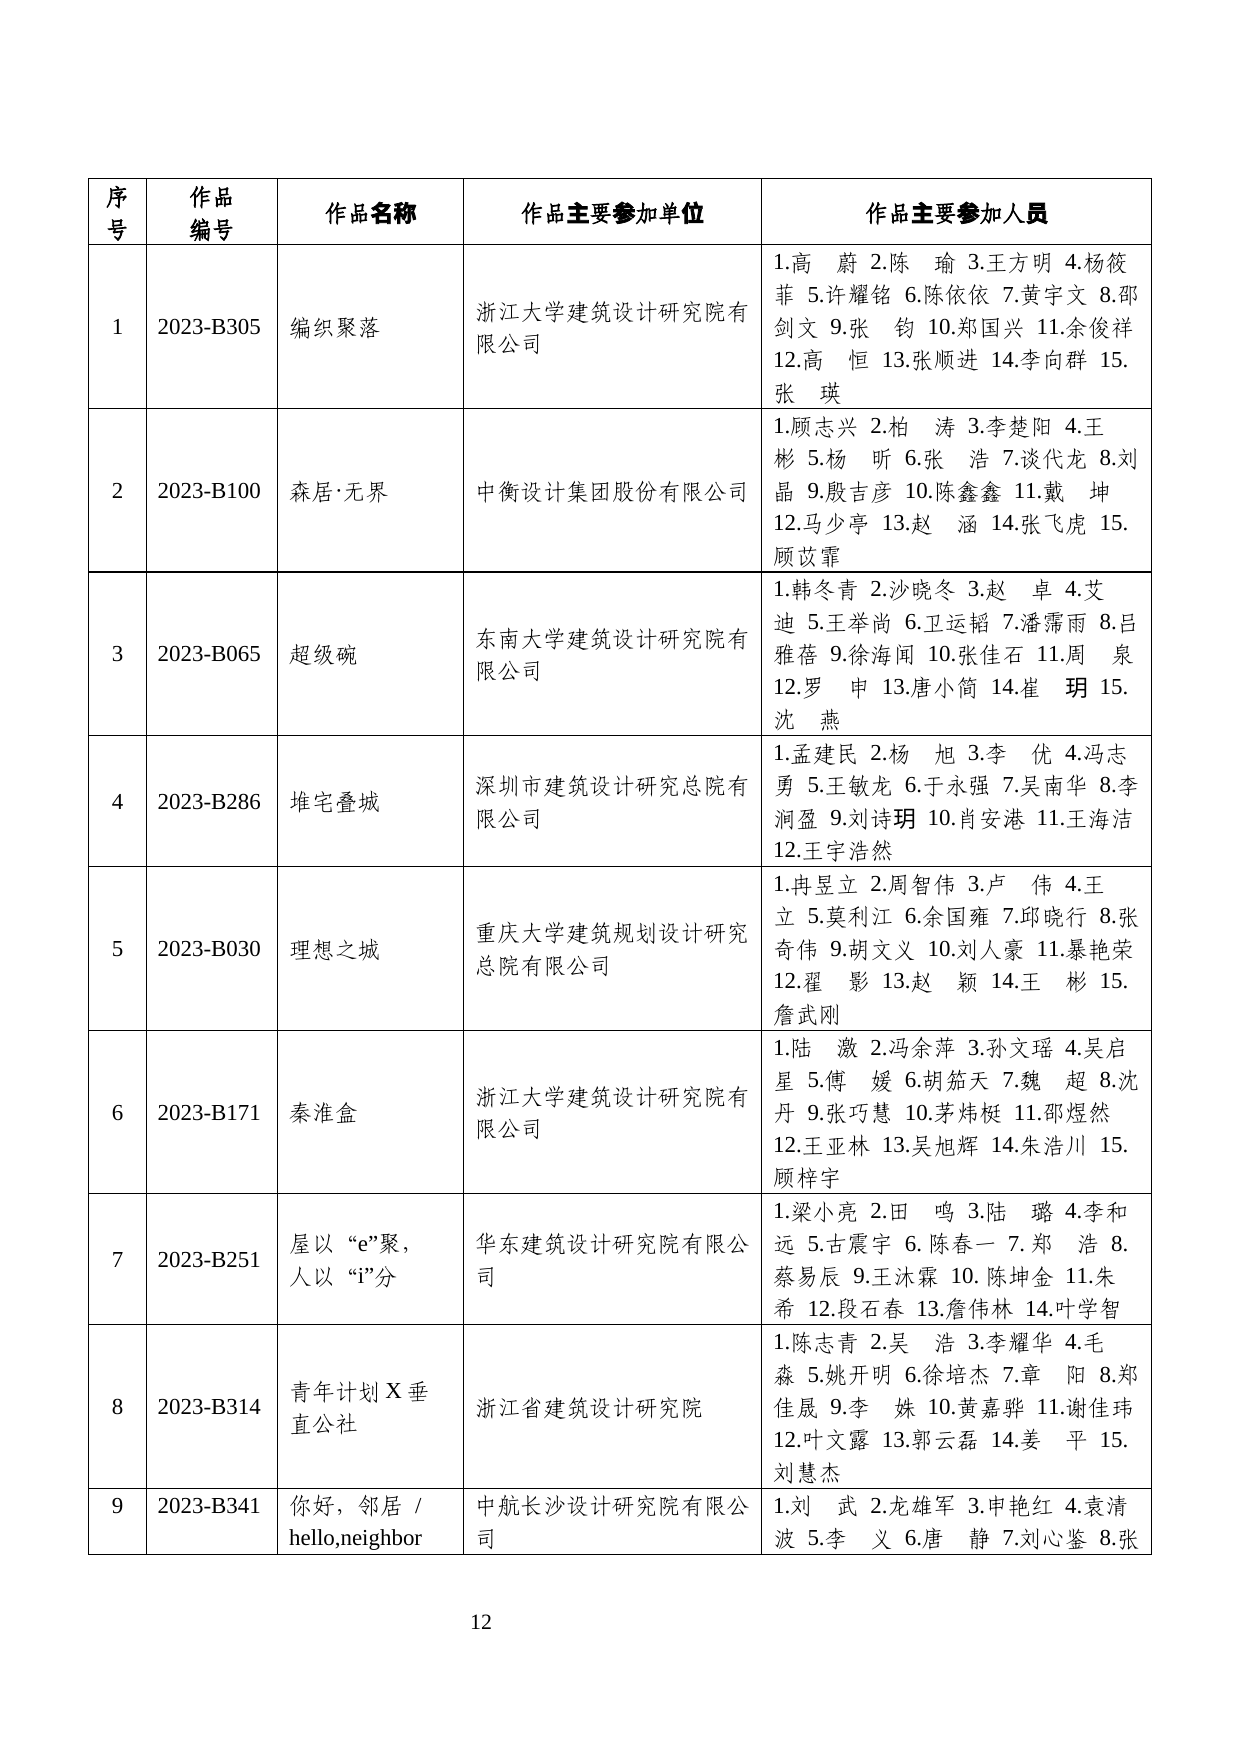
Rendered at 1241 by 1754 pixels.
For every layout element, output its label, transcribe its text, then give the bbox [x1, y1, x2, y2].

table_cell 浙江大学建筑设计研究院有限公司 [464, 245, 761, 408]
table_cell 森居·无界 [278, 409, 463, 571]
table_cell 7 [89, 1194, 146, 1324]
table_cell 2023-B305 [147, 245, 277, 408]
table_cell 你好，邻居 / hello,neighbor [278, 1489, 463, 1554]
table_cell 1.陈志青 2.吴 浩 3.李耀华 4.毛 淼 5.姚开明 6.徐培杰 7.章 阳 8.郑佳晟 9.李 姝 10.黄嘉骅 11.谢佳玮 12.叶文露 13.郭云磊 14.姜 平 15.刘慧杰 [762, 1325, 1151, 1488]
table_cell 6 [89, 1031, 146, 1193]
table_cell 1.冉昱立 2.周智伟 3.卢 伟 4.王 立 5.莫利江 6.余国雍 7.邱晓行 8.张奇伟 9.胡文义 10.刘人豪 11.暴艳荣 12.翟 影 13.赵 颖 14.王 彬 15.詹武刚 [762, 867, 1151, 1029]
table_cell 4 [89, 736, 146, 866]
table_cell 重庆大学建筑规划设计研究总院有限公司 [464, 867, 761, 1029]
table_cell 超级碗 [278, 573, 463, 735]
table_cell 2 [89, 409, 146, 571]
table_cell 2023-B286 [147, 736, 277, 866]
table_header 作品名称 [278, 179, 463, 244]
table_header 序号 [89, 179, 146, 244]
table_header 作品主要参加单位 [464, 179, 761, 244]
table_cell 1.高 蔚 2.陈 瑜 3.王方明 4.杨筱菲 5.许耀铭 6.陈依依 7.黄宇文 8.邵剑文 9.张 钧 10.郑国兴 11.余俊祥 12.高 恒 13.张顺进 14.李向群 15.张 瑛 [762, 245, 1151, 408]
table_cell 2023-B100 [147, 409, 277, 571]
table_cell 1.韩冬青 2.沙晓冬 3.赵 卓 4.艾 迪 5.王举尚 6.卫运韬 7.潘霈雨 8.吕雅蓓 9.徐海闻 10.张佳石 11.周 泉 12.罗 申 13.唐小简 14.崔 玥 15.沈 燕 [762, 573, 1151, 735]
table_cell 2023-B341 [147, 1489, 277, 1554]
table_cell 堆宅叠城 [278, 736, 463, 866]
table_cell 3 [89, 573, 146, 735]
table_cell 2023-B171 [147, 1031, 277, 1193]
table_header 作品 编号 [147, 179, 277, 244]
table_cell 东南大学建筑设计研究院有限公司 [464, 573, 761, 735]
table_cell 青年计划X垂直公社 [278, 1325, 463, 1488]
table_cell 2023-B065 [147, 573, 277, 735]
table_cell 1.孟建民 2.杨 旭 3.李 优 4.冯志勇 5.王敏龙 6.于永强 7.吴南华 8.李涧盈 9.刘诗玥 10.肖安港 11.王海洁 12.王宇浩然 [762, 736, 1151, 866]
table_cell 秦淮盒 [278, 1031, 463, 1193]
table_cell 1.陆 激 2.冯余萍 3.孙文瑶 4.吴启星 5.傅 媛 6.胡笳天 7.魏 超 8.沈 丹 9.张巧慧 10.茅炜梃 11.邵煜然 12.王亚林 13.吴旭辉 14.朱浩川 15.顾梓宇 [762, 1031, 1151, 1193]
table_cell 编织聚落 [278, 245, 463, 408]
table_cell 9 [89, 1489, 146, 1554]
table_cell 屋以“e”聚， 人以“i”分 [278, 1194, 463, 1324]
table_cell 浙江省建筑设计研究院 [464, 1325, 761, 1488]
table_cell 中衡设计集团股份有限公司 [464, 409, 761, 571]
table_cell 2023-B314 [147, 1325, 277, 1488]
table_cell 1.梁小亮 2.田 鸣 3.陆 璐 4.李和远 5.古震宇 6. 陈春一 7. 郑 浩 8. 蔡易辰 9.王沐霖 10. 陈坤金 11.朱 希 12.段石春 13.詹伟林 14.叶学智 [762, 1194, 1151, 1324]
table_header 作品主要参加人员 [762, 179, 1151, 244]
table_cell 1.顾志兴 2.柏 涛 3.李楚阳 4.王 彬 5.杨 昕 6.张 浩 7.谈代龙 8.刘 晶 9.殷吉彦 10.陈鑫鑫 11.戴 坤 12.马少亭 13.赵 涵 14.张飞虎 15.顾苡霏 [762, 409, 1151, 571]
table_cell 2023-B030 [147, 867, 277, 1029]
table_cell 浙江大学建筑设计研究院有限公司 [464, 1031, 761, 1193]
table_cell 2023-B251 [147, 1194, 277, 1324]
table_cell 华东建筑设计研究院有限公司 [464, 1194, 761, 1324]
table_cell 深圳市建筑设计研究总院有限公司 [464, 736, 761, 866]
table_cell 8 [89, 1325, 146, 1488]
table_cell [762, 1489, 1151, 1554]
table_cell 中航长沙设计研究院有限公司 [464, 1489, 761, 1554]
table_cell 5 [89, 867, 146, 1029]
table_cell 理想之城 [278, 867, 463, 1029]
table_cell 1 [89, 245, 146, 408]
